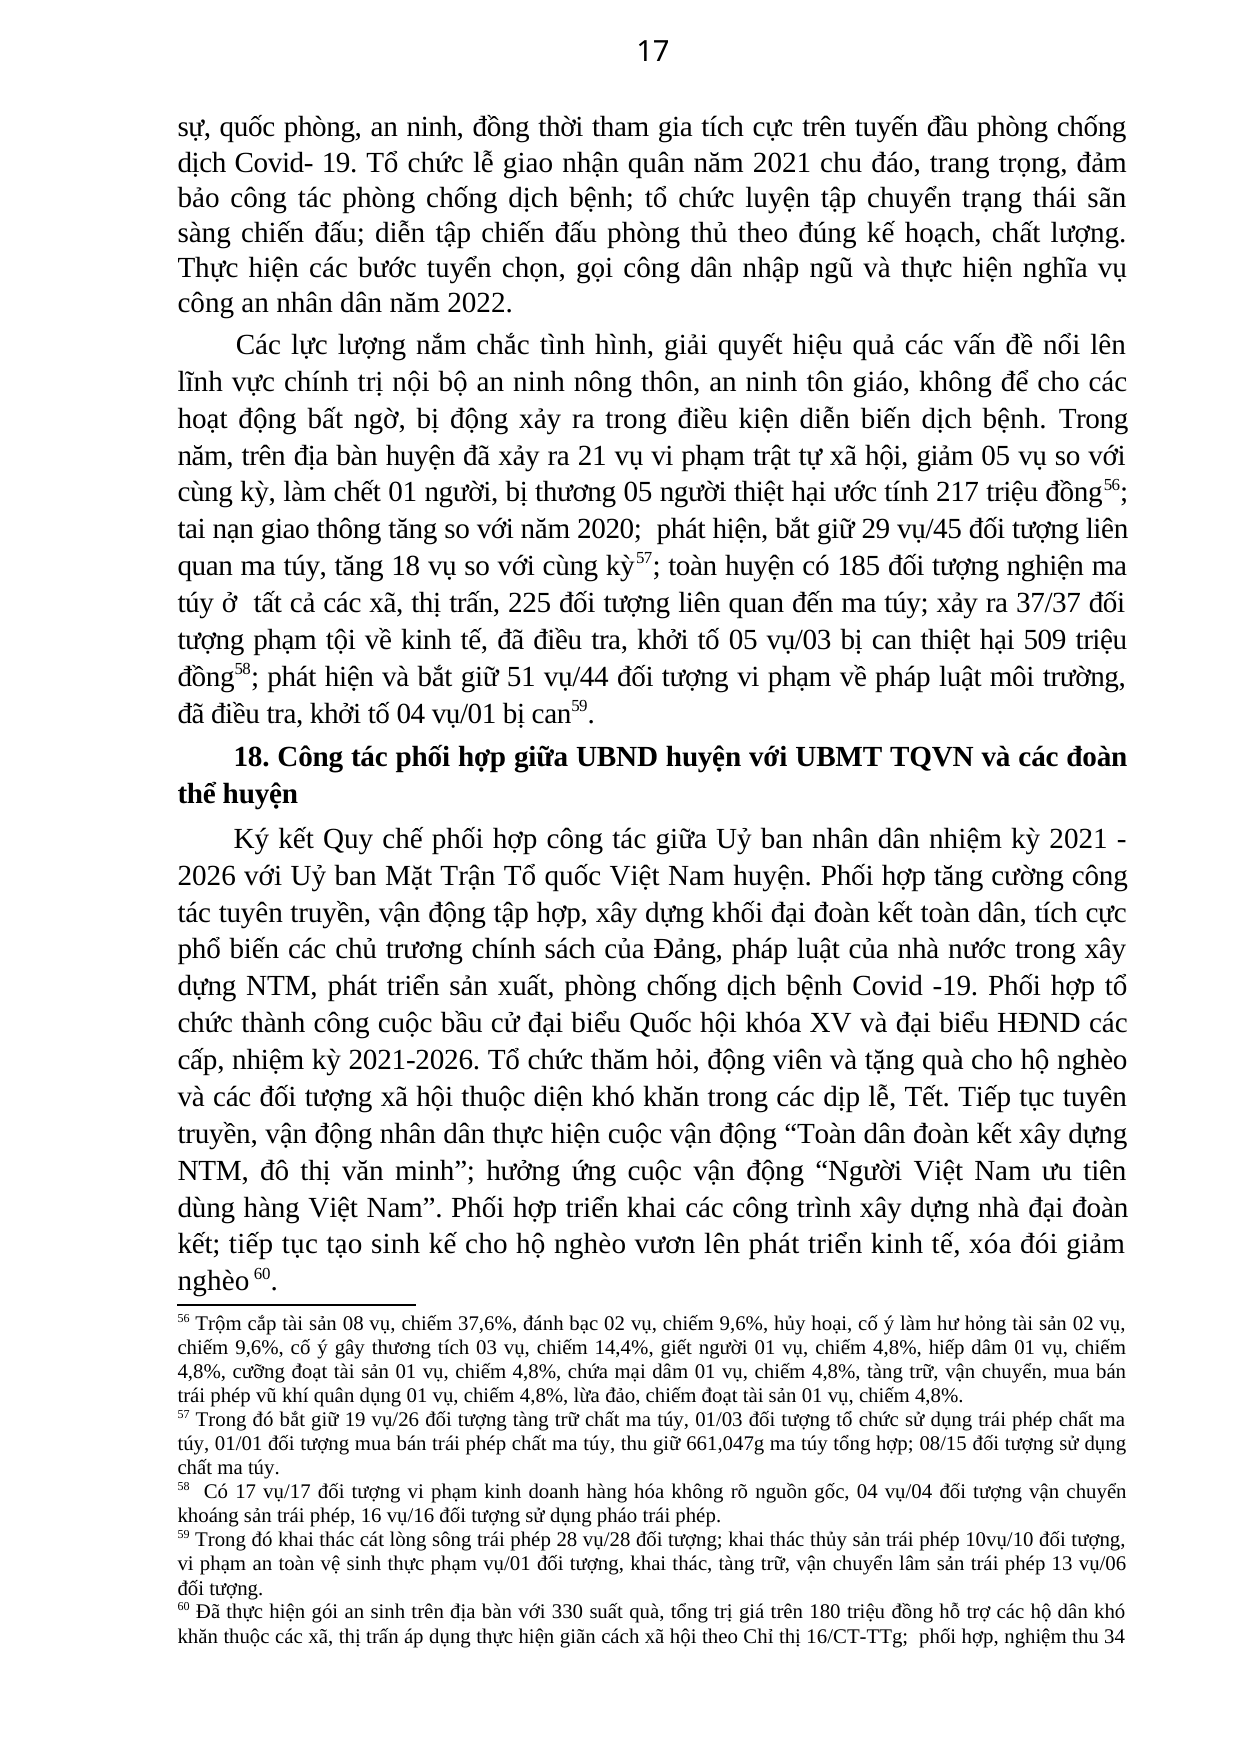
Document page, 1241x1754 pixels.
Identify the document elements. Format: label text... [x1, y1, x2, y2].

text Tình hình an ninh chính trị, trật tự an toàn xã hội và an ninh biên giới cơ bản được giữ vững. Các đơn vị vũ trang tập trung thực hiện hoàn thành nhiệm vụ quân sự, quốc phòng, an ninh, đồng thời tham gia tích cực trên tuyến đầu phòng chống dịch Covid- 19. Tổ chức lễ giao nhận quân năm 2021 chu đáo, trang trọng, đảm bảo công tác phòng chống dịch bệnh; tổ chức luyện tập chuyển trạng thái sãn sàng chiến đấu; diễn tập chiến đấu phòng thủ theo đúng kế hoạch, chất lượng. Thực hiện các bước tuyển chọn, gọi công dân nhập ngũ và thực hiện nghĩa vụ công an nhân dân năm 2022. [177, 109, 1128, 319]
text 18. Công tác phối hợp giữa UBND huyện với UBMT TQVN và các đoàn thể huyện [177, 739, 1128, 809]
text Các lực lượng nắm chắc tình hình, giải quyết hiệu quả các vấn đề nổi lên lĩnh vực chính trị nội bộ an ninh nông thôn, an ninh tôn giáo, không để cho các hoạt động bất ngờ, bị động xảy ra trong điều kiện diễn biến dịch bệnh. Trong năm, trên địa bàn huyện đã xảy ra 21 vụ vi phạm trật tự xã hội, giảm 05 vụ so với cùng kỳ, làm chết 01 người, bị thương 05 người thiệt hại ước tính 217 triệu đồng; tai nạn giao thông tăng so với năm 2020; phát hiện, bắt giữ 29 vụ/45 đối tượng liên quan ma túy, tăng 18 vụ so với cùng kỳ; toàn huyện có 185 đối tượng nghiện ma túy ở tất cả các xã, thị trấn, 225 đối tượng liên quan đến ma túy; xảy ra 37/37 đối tượng phạm tội về kinh tế, đã điều tra, khởi tố 05 vụ/03 bị can thiệt hại 509 triệu đồng; phát hiện và bắt giữ 51 vụ/44 đối tượng vi phạm về pháp luật môi trường, đã điều tra, khởi tố 04 vụ/01 bị can. [177, 327, 1128, 729]
text Ký kết Quy chế phối hợp công tác giữa Uỷ ban nhân dân nhiệm kỳ 2021 - 2026 với Uỷ ban Mặt Trận Tổ quốc Việt Nam huyện. Phối hợp tăng cường công tác tuyên truyền, vận động tập hợp, xây dựng khối đại đoàn kết toàn dân, tích cực phổ biến các chủ trương chính sách của Đảng, pháp luật của nhà nước trong xây dựng NTM, phát triển sản xuất, phòng chống dịch bệnh Covid -19. Phối hợp tổ chức thành công cuộc bầu cử đại biểu Quốc hội khóa XV và đại biểu HĐND các cấp, nhiệm kỳ 2021-2026. Tổ chức thăm hỏi, động viên và tặng quà cho hộ nghèo và các đối tượng xã hội thuộc diện khó khăn trong các dịp lễ, Tết. Tiếp tục tuyên truyền, vận động nhân dân thực hiện cuộc vận động “Toàn dân đoàn kết xây dựng NTM, đô thị văn minh”; hưởng ứng cuộc vận động “Người Việt Nam ưu tiên dùng hàng Việt Nam”. Phối hợp triển khai các công trình xây dựng nhà đại đoàn kết; tiếp tục tạo sinh kế cho hộ nghèo vươn lên phát triển kinh tế, xóa đói giảm nghèo . [177, 821, 1128, 1297]
